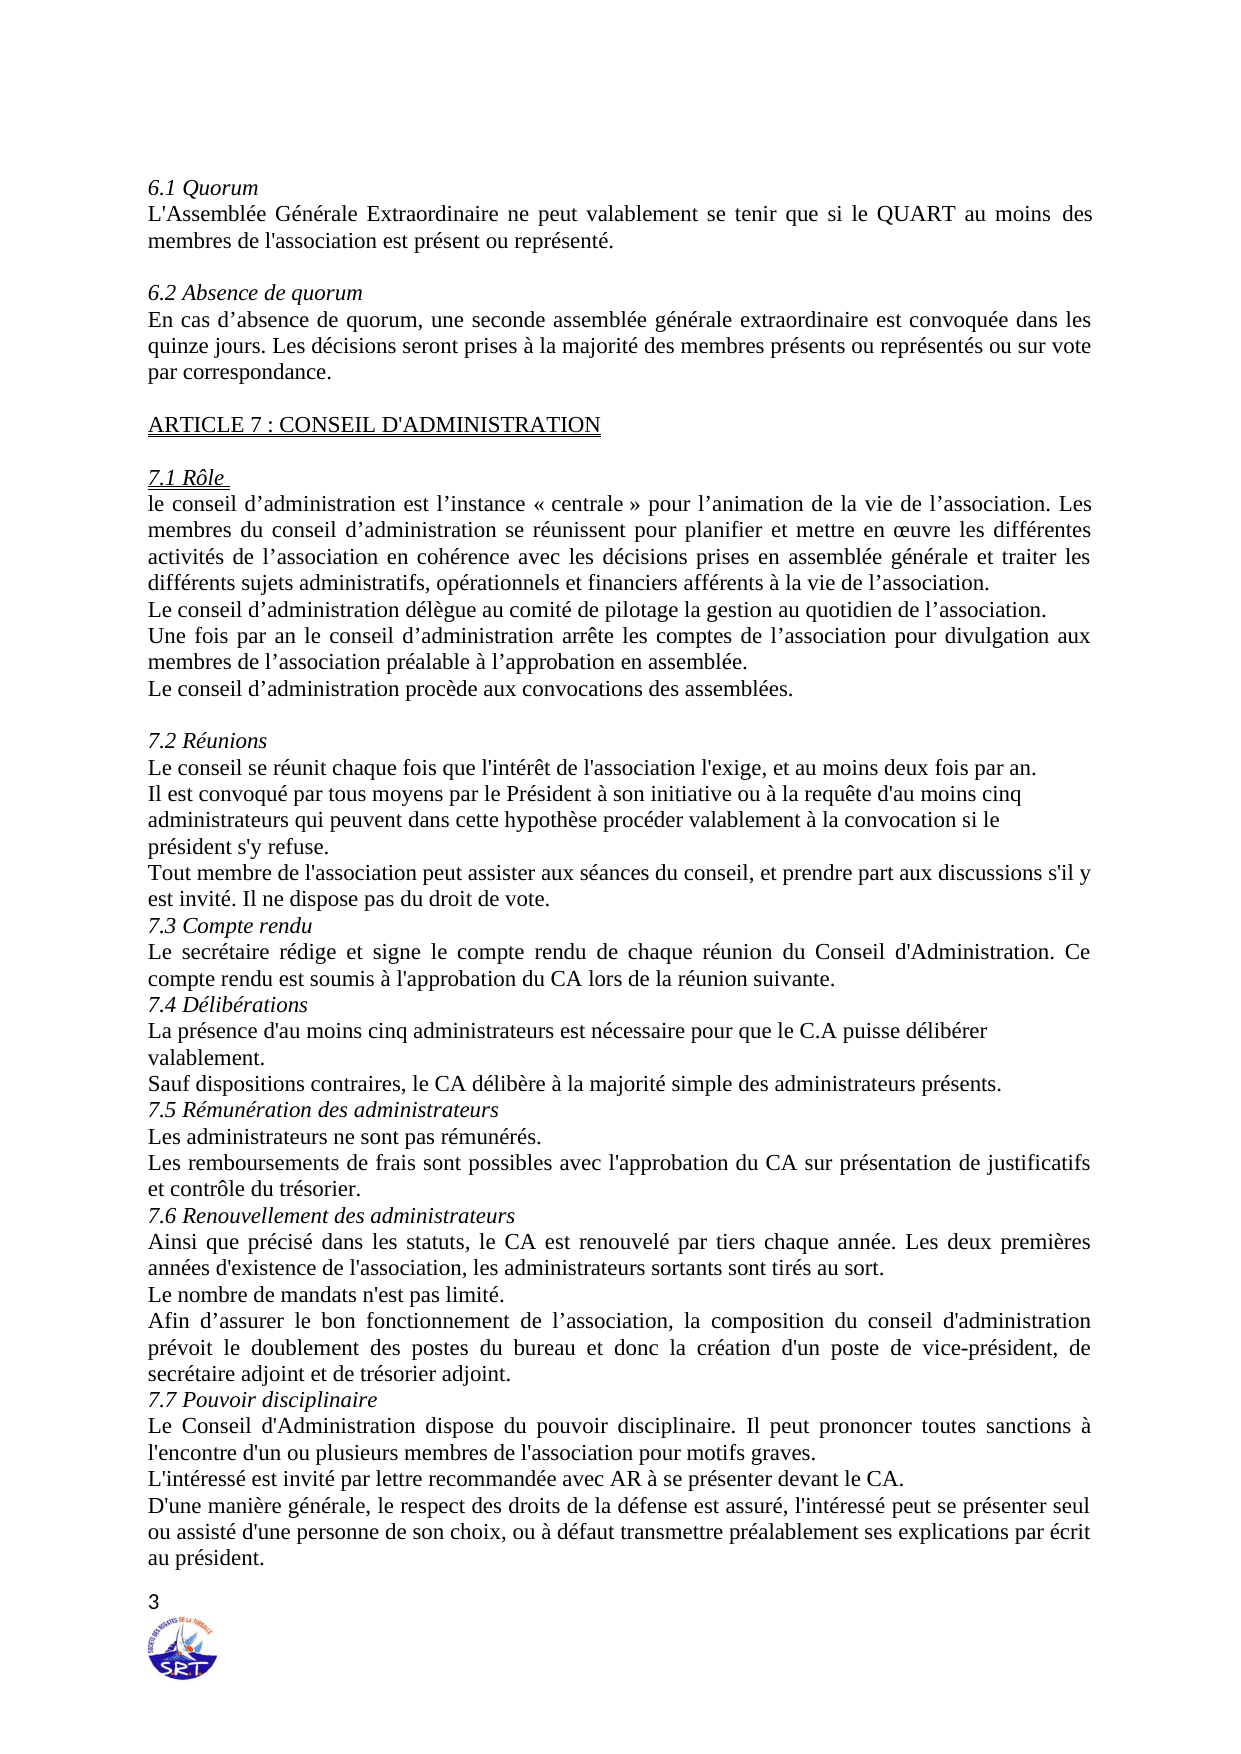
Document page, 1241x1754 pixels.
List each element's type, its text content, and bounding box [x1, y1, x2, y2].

text Afin d’assurer le bon fonctionnement de l’association, la composition du conseil d'administration prévoit le doublement des postes du bureau et donc la création d'un poste de vice-président, de secrétaire adjoint et de trésorier adjoint. [148, 1307, 1093, 1386]
text président s'y refuse. [148, 833, 1093, 859]
text Sauf dispositions contraires, le CA délibère à la majorité simple des administrateurs présents. [148, 1070, 1093, 1096]
text 7.7 Pouvoir disciplinaire [148, 1386, 1093, 1413]
text 7.6 Renouvellement des administrateurs [148, 1202, 1093, 1228]
picture [147, 1615, 218, 1681]
text 7.2 Réunions [148, 727, 1093, 754]
text le conseil d’administration est l’instance « centrale » pour l’animation de la vie de l’association. Les membres du conseil d’administration se réunissent pour planifier et mettre en œuvre les différentes activités de l’association en cohérence avec les décisions prises en assemblée générale et traiter les différents sujets administratifs, opérationnels et financiers afférents à la vie de l’association. [148, 490, 1093, 596]
text Le conseil d’administration procède aux convocations des assemblées. [148, 675, 1093, 701]
text ARTICLE 7 : CONSEIL D'ADMINISTRATION [148, 411, 1093, 437]
text Le secrétaire rédige et signe le compte rendu de chaque réunion du Conseil d'Administration. Ce compte rendu est soumis à l'approbation du CA lors de la réunion suivante. [148, 938, 1093, 991]
text 7.3 Compte rendu [148, 912, 1093, 938]
text Les administrateurs ne sont pas rémunérés. [148, 1123, 1093, 1149]
text 6.2 Absence de quorum [148, 279, 1093, 306]
text Le conseil se réunit chaque fois que l'intérêt de l'association l'exige, et au moins deux fois par an. [148, 754, 1093, 780]
text Le Conseil d'Administration dispose du pouvoir disciplinaire. Il peut prononcer toutes sanctions à l'encontre d'un ou plusieurs membres de l'association pour motifs graves. [148, 1413, 1093, 1465]
text Tout membre de l'association peut assister aux séances du conseil, et prendre part aux discussions s'il y est invité. Il ne dispose pas du droit de vote. [148, 859, 1093, 912]
text L'Assemblée Générale Extraordinaire ne peut valablement se tenir que si le QUART au moins des membres de l'association est présent ou représenté. [148, 200, 1093, 253]
text administrateurs qui peuvent dans cette hypothèse procéder valablement à la convocation si le [148, 806, 1093, 833]
text Les remboursements de frais sont possibles avec l'approbation du CA sur présentation de justificatifs et contrôle du trésorier. [148, 1149, 1093, 1202]
text 7.1 Rôle [148, 464, 1093, 490]
text L'intéressé est invité par lettre recommandée avec AR à se présenter devant le CA. [148, 1465, 1093, 1492]
text Une fois par an le conseil d’administration arrête les comptes de l’association pour divulgation aux membres de l’association préalable à l’approbation en assemblée. [148, 622, 1093, 675]
text 6.1 Quorum [148, 174, 1093, 200]
text 7.4 Délibérations [148, 991, 1093, 1017]
text En cas d’absence de quorum, une seconde assemblée générale extraordinaire est convoquée dans les quinze jours. Les décisions seront prises à la majorité des membres présents ou représentés ou sur vote par correspondance. [148, 306, 1093, 385]
text valablement. [148, 1044, 1093, 1070]
text D'une manière générale, le respect des droits de la défense est assuré, l'intéressé peut se présenter seul ou assisté d'une personne de son choix, ou à défaut transmettre préalablement ses explications par écrit au président. [148, 1492, 1093, 1571]
text La présence d'au moins cinq administrateurs est nécessaire pour que le C.A puisse délibérer [148, 1017, 1093, 1044]
text 7.5 Rémunération des administrateurs [148, 1096, 1093, 1123]
text Le nombre de mandats n'est pas limité. [148, 1281, 1093, 1307]
text Ainsi que précisé dans les statuts, le CA est renouvelé par tiers chaque année. Les deux premières années d'existence de l'association, les administrateurs sortants sont tirés au sort. [148, 1228, 1093, 1281]
text Le conseil d’administration délègue au comité de pilotage la gestion au quotidien de l’association. [148, 596, 1093, 622]
text Il est convoqué par tous moyens par le Président à son initiative ou à la requête d'au moins cinq [148, 780, 1093, 806]
